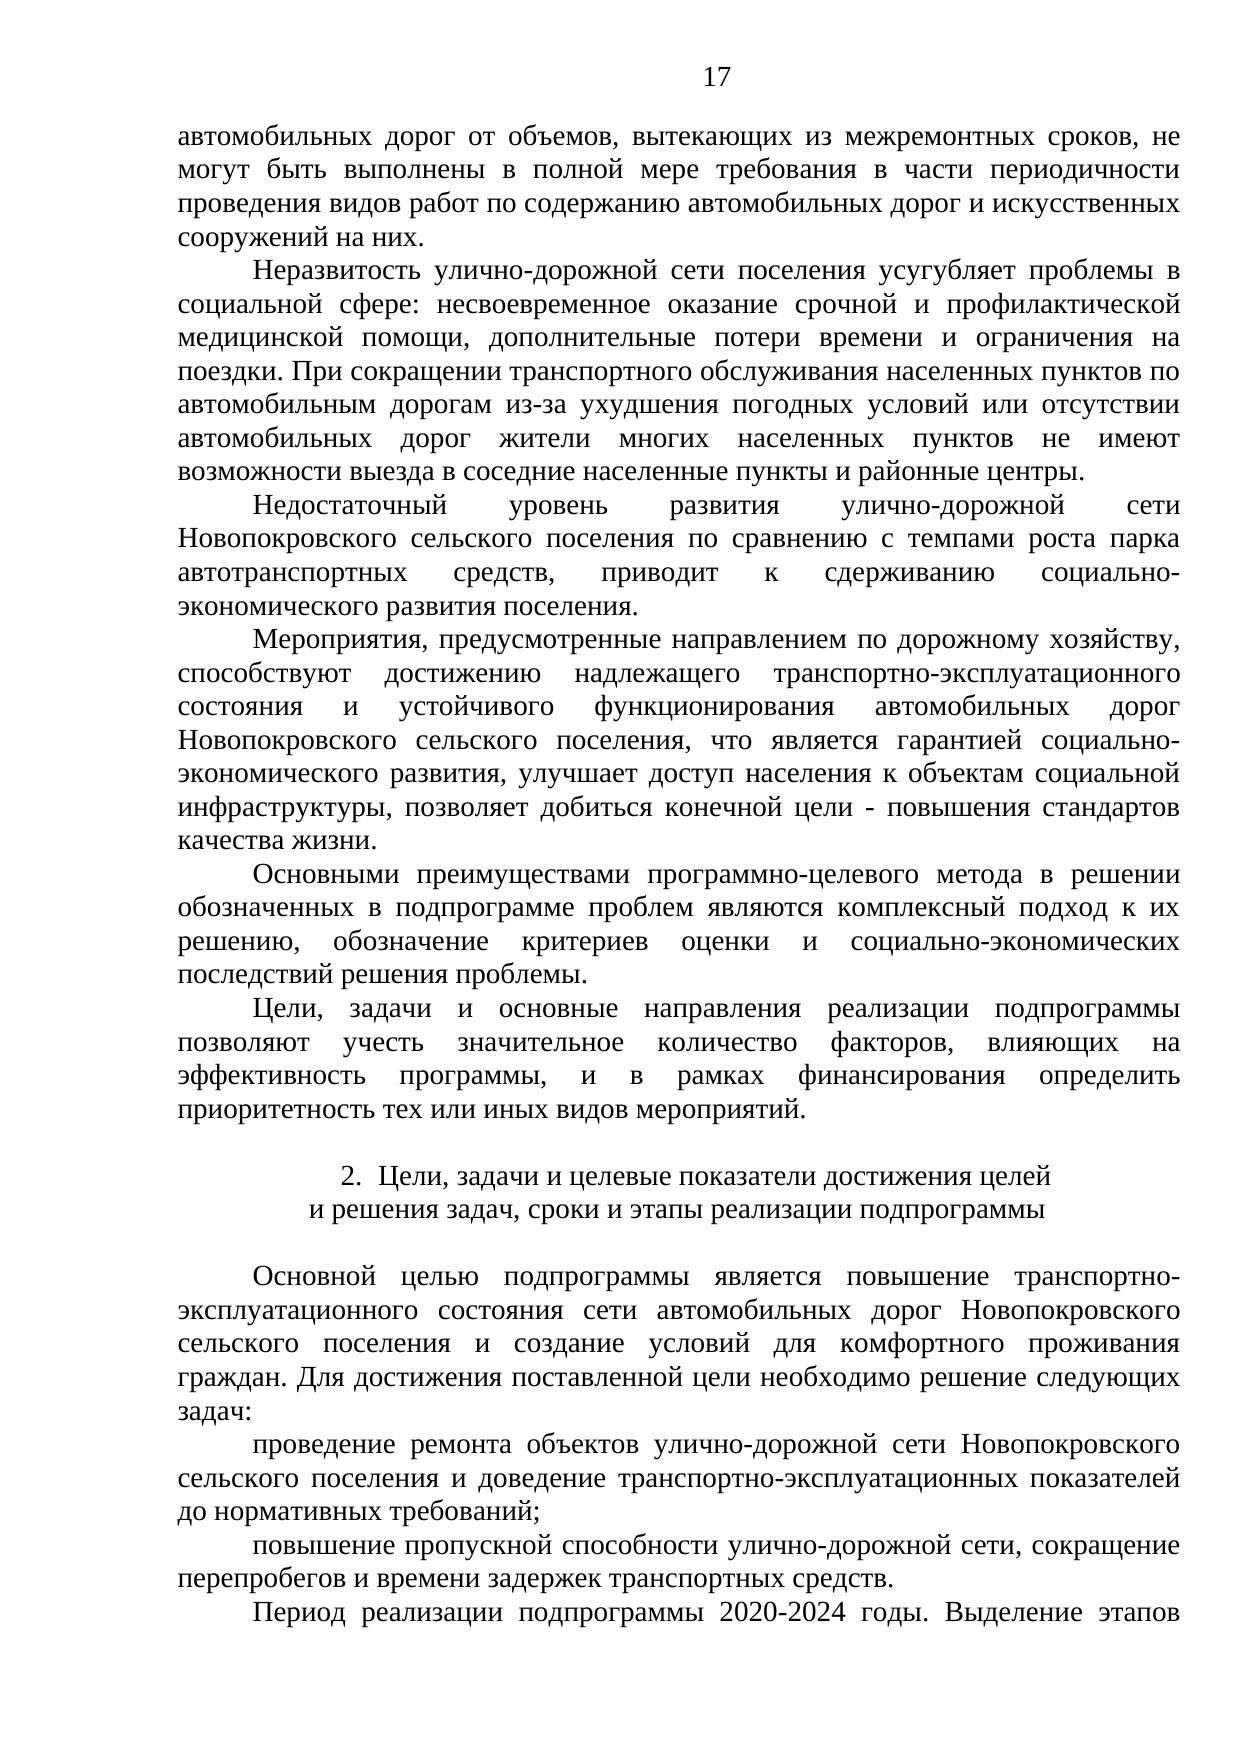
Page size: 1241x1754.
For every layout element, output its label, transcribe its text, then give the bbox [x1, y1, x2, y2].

text Недостаточный уровень развития улично-дорожной сети Новопокровского сельского поселения по сравнению с темпами роста парка автотранспортных средств, приводит к сдерживанию социально-экономического развития поселения. [177, 487, 1181, 621]
text и решения задач, сроки и этапы реализации подпрограммы [177, 1191, 1177, 1225]
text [177, 1594, 1181, 1627]
text Основными преимуществами программно-целевого метода в решении обозначенных в подпрограмме проблем являются комплексный подход к их решению, обозначение критериев оценки и социально-экономических последствий решения проблемы. [177, 856, 1181, 990]
text Неразвитость улично-дорожной сети поселения усугубляет проблемы в социальной сфере: несвоевременное оказание срочной и профилактической медицинской помощи, дополнительные потери времени и ограничения на поездки. При сокращении транспортного обслуживания населенных пунктов по автомобильным дорогам из-за ухудшения погодных условий или отсутствии автомобильных дорог жители многих населенных пунктов не имеют возможности выезда в соседние населенные пункты и районные центры. [177, 252, 1181, 487]
text Основной целью подпрограммы является повышение транспортно-эксплуатационного состояния сети автомобильных дорог Новопокровского сельского поселения и создание условий для комфортного проживания граждан. Для достижения поставленной цели необходимо решение следующих задач: [177, 1258, 1181, 1426]
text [177, 118, 1181, 252]
text проведение ремонта объектов улично-дорожной сети Новопокровского сельского поселения и доведение транспортно-эксплуатационных показателей до нормативных требований; [177, 1426, 1181, 1527]
text Мероприятия, предусмотренные направлением по дорожному хозяйству, способствуют достижению надлежащего транспортно-эксплуатационного состояния и устойчивого функционирования автомобильных дорог Новопокровского сельского поселения, что является гарантией социально-экономического развития, улучшает доступ населения к объектам социальной инфраструктуры, позволяет добиться конечной цели - повышения стандартов качества жизни. [177, 621, 1181, 856]
list Цели, задачи и целевые показатели достижения целей [215, 1158, 1177, 1191]
text Цели, задачи и основные направления реализации подпрограммы позволяют учесть значительное количество факторов, влияющих на эффективность программы, и в рамках финансирования определить приоритетность тех или иных видов мероприятий. [177, 990, 1181, 1124]
text повышение пропускной способности улично-дорожной сети, сокращение перепробегов и времени задержек транспортных средств. [177, 1527, 1181, 1594]
